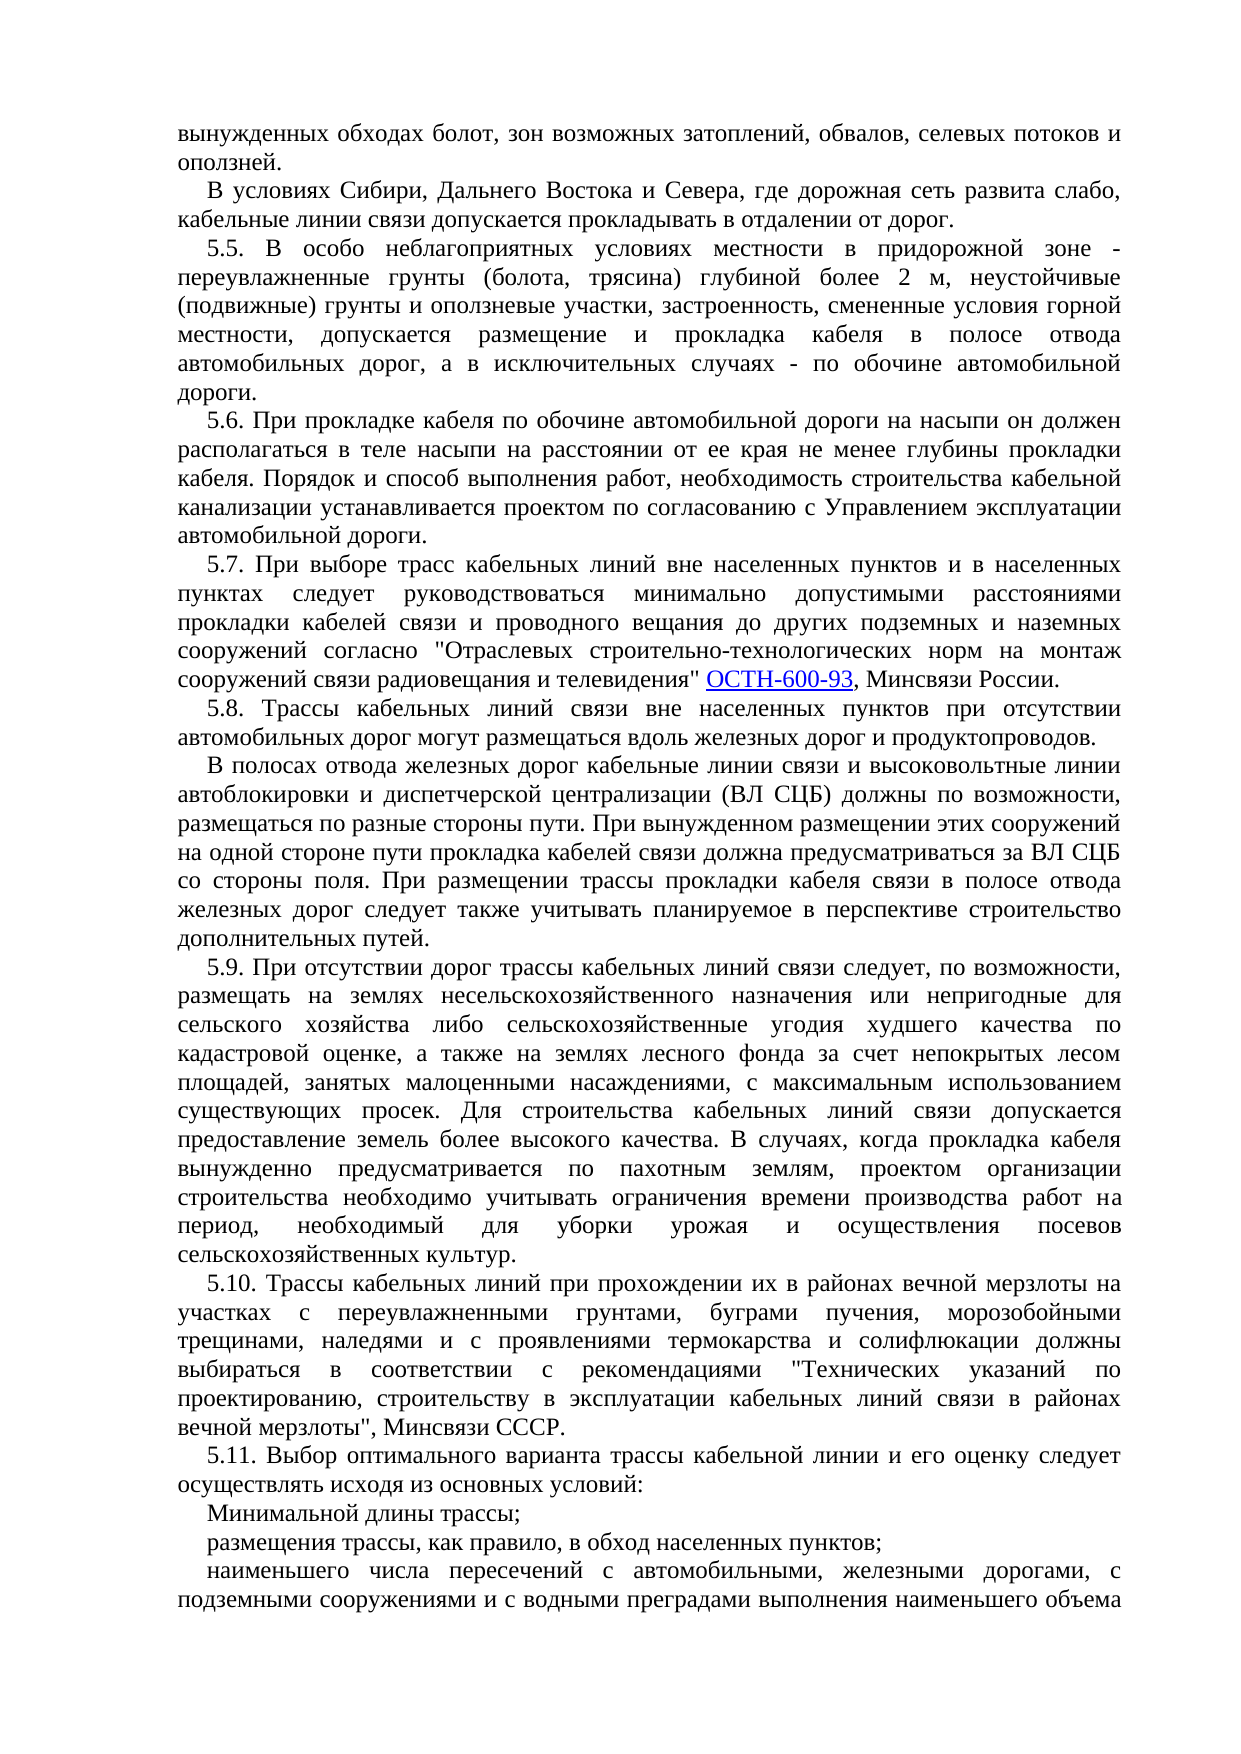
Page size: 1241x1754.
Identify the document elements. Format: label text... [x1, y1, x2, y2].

text 5.8. Трассы кабельных линий связи вне населенных пунктов при отсутствии автомобильных дорог могут размещаться вдоль железных дорог и продуктопроводов. [177, 693, 1122, 751]
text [177, 1556, 1122, 1613]
text 5.9. При отсутствии дорог трассы кабельных линий связи следует, по возможности, размещать на землях несельскохозяйственного назначения или непригодные для сельского хозяйства либо сельскохозяйственные угодия худшего качества по кадастровой оценке, а также на землях лесного фонда за счет непокрытых лесом площадей, занятых малоценными насаждениями, с максимальным использованием существующих просек. Для строительства кабельных линий связи допускается предоставление земель более высокого качества. В случаях, когда прокладка кабеля вынужденно предусматривается по пахотным землям, проектом организации строительства необходимо учитывать ограничения времени производства работ нa период, необходимый для уборки урожая и осуществления посевов сельскохозяйственных культур. [177, 952, 1122, 1268]
text 5.6. При прокладке кабеля по обочине автомобильной дороги на насыпи он должен располагаться в теле насыпи на расстоянии от ее края не менее глубины прокладки кабеля. Порядок и способ выполнения работ, необходимость строительства кабельной канализации устанавливается проектом по согласованию с Управлением эксплуатации автомобильной дороги. [177, 406, 1122, 549]
text 5.11. Выбор оптимального варианта трассы кабельной линии и его оценку следует осуществлять исходя из основных условий: [177, 1441, 1122, 1498]
text В условиях Сибири, Дальнего Востока и Севера, где дорожная сеть развита слабо, кабельные линии связи допускается прокладывать в отдалении от дорог. [177, 176, 1122, 233]
text В полосах отвода железных дорог кабельные линии связи и высоковольтные линии автоблокировки и диспетчерской централизации (ВЛ СЦБ) должны по возможности, размещаться по разные стороны пути. При вынужденном размещении этих сооружений на одной стороне пути прокладка кабелей связи должна предусматриваться за ВЛ СЦБ со стороны поля. При размещении трассы прокладки кабеля связи в полосе отвода железных дорог следует также учитывать планируемое в перспективе строительство дополнительных путей. [177, 751, 1122, 952]
text 5.10. Трассы кабельных линий при прохождении их в районах вечной мерзлоты на участках с переувлажненными грунтами, буграми пучения, морозобойными трещинами, наледями и с проявлениями термокарства и солифлюкации должны выбираться в соответствии с рекомендациями "Технических указаний по проектированию, строительству в эксплуатации кабельных линий связи в районах вечной мерзлоты", Минсвязи СССР. [177, 1268, 1122, 1441]
text Минимальной длины трассы; [177, 1498, 1122, 1527]
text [177, 118, 1122, 176]
text 5.7. При выборе трасс кабельных линий вне населенных пунктов и в населенных пунктах следует руководствоваться минимально допустимыми расстояниями прокладки кабелей связи и проводного вещания до других подземных и наземных сооружений согласно "Отраслевых строительно-технологических норм на монтаж сооружений связи радиовещания и телевидения" ОСТН-600-93, Минсвязи России. [177, 549, 1122, 693]
text размещения трассы, как правило, в обход населенных пунктов; [177, 1527, 1122, 1556]
text 5.5. В особо неблагоприятных условиях местности в придорожной зоне - переувлажненные грунты (болота, трясина) глубиной более 2 м, неустойчивые (подвижные) грунты и оползневые участки, застроенность, смененные условия горной местности, допускается размещение и прокладка кабеля в полосе отвода автомобильных дорог, а в исключительных случаях - по обочине автомобильной дороги. [177, 233, 1122, 406]
